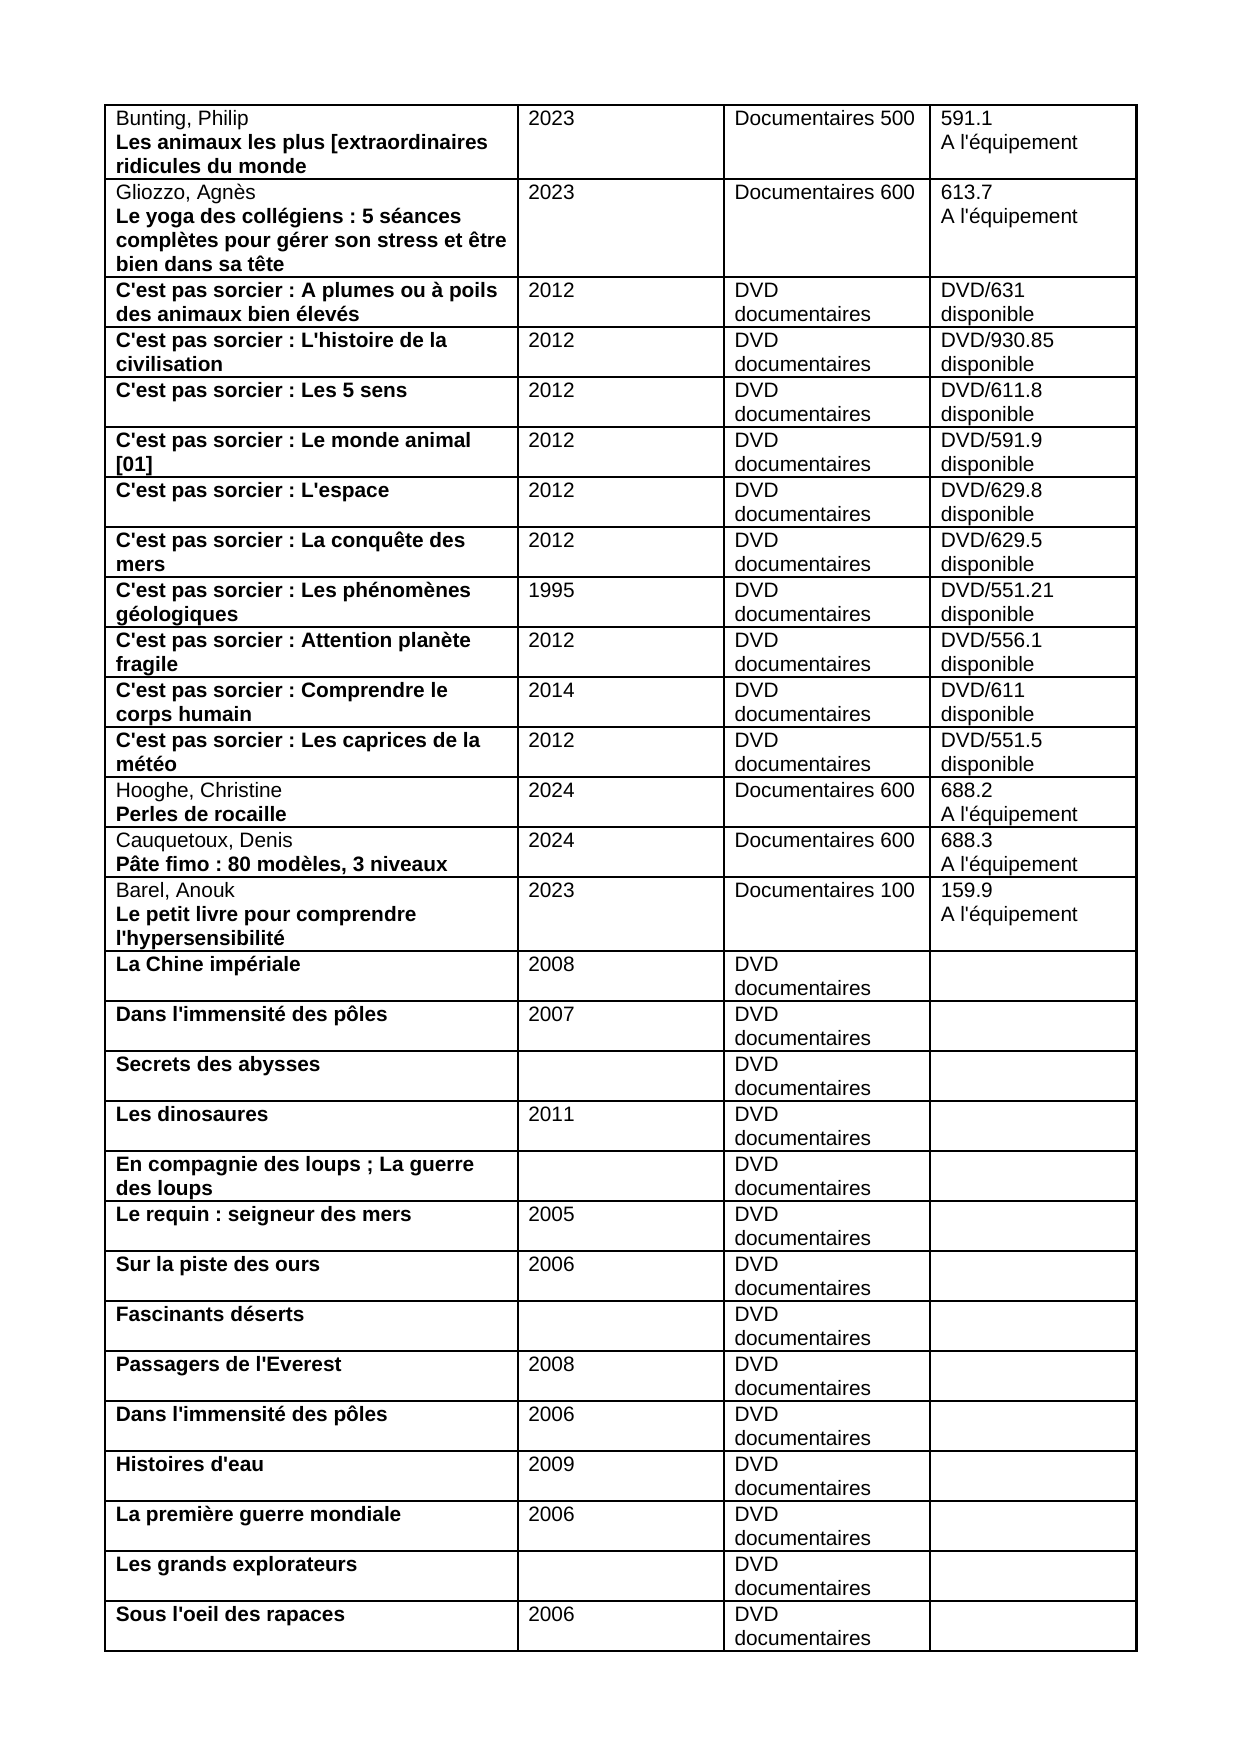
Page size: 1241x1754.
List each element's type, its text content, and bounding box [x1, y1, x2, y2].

table_cell DVD/556.1 disponible [931, 628, 1135, 676]
table_cell 2024 [519, 828, 723, 876]
table_cell 159.9 A l'équipement [931, 878, 1135, 950]
table_cell DVD/629.5 disponible [931, 528, 1135, 576]
table_cell 591.1 A l'équipement [931, 106, 1135, 178]
table_cell DVD documentaires [725, 1452, 929, 1500]
table_cell DVD documentaires [725, 1402, 929, 1450]
table_cell DVD documentaires [725, 278, 929, 326]
table_cell Cauquetoux, Denis Pâte fimo : 80 modèles, 3 niveaux [106, 828, 517, 876]
table_cell DVD/611.8 disponible [931, 378, 1135, 426]
table_cell DVD/551.5 disponible [931, 728, 1135, 776]
table_cell Les grands explorateurs [106, 1552, 517, 1600]
table_cell Hooghe, Christine Perles de rocaille [106, 778, 517, 826]
table_cell [519, 1552, 723, 1600]
table_cell C'est pas sorcier : L'histoire de la civilisation [106, 328, 517, 376]
table_cell DVD documentaires [725, 1552, 929, 1600]
table_cell La première guerre mondiale [106, 1502, 517, 1550]
table_cell Bunting, Philip Les animaux les plus [extraordinaires ridicules du monde [106, 106, 517, 178]
table_cell DVD documentaires [725, 1052, 929, 1100]
table_cell 2005 [519, 1202, 723, 1250]
table_cell 2012 [519, 328, 723, 376]
table_cell [931, 1302, 1135, 1350]
table_cell C'est pas sorcier : Les caprices de la météo [106, 728, 517, 776]
table_cell 2024 [519, 778, 723, 826]
table_cell DVD documentaires [725, 728, 929, 776]
table_cell DVD documentaires [725, 1502, 929, 1550]
table_cell Gliozzo, Agnès Le yoga des collégiens : 5 séances complètes pour gérer son stress et être bien dans sa tête [106, 180, 517, 276]
table_cell 2012 [519, 528, 723, 576]
table_cell DVD/551.21 disponible [931, 578, 1135, 626]
table_cell C'est pas sorcier : Les phénomènes géologiques [106, 578, 517, 626]
table_cell 613.7 A l'équipement [931, 180, 1135, 276]
table_cell Barel, Anouk Le petit livre pour comprendre l'hypersensibilité [106, 878, 517, 950]
table_cell 2012 [519, 278, 723, 326]
table_cell [931, 1052, 1135, 1100]
table_cell 2011 [519, 1102, 723, 1150]
table_cell [931, 1352, 1135, 1400]
table_cell 2006 [519, 1402, 723, 1450]
table_cell DVD documentaires [725, 678, 929, 726]
table_cell Sous l'oeil des rapaces [106, 1602, 517, 1650]
table_cell 1995 [519, 578, 723, 626]
table_cell DVD/629.8 disponible [931, 478, 1135, 526]
table_cell [931, 1552, 1135, 1600]
table_cell [931, 1002, 1135, 1050]
table_cell Documentaires 500 [725, 106, 929, 178]
table_cell 2008 [519, 952, 723, 1000]
table_cell Documentaires 600 [725, 180, 929, 276]
table_cell DVD documentaires [725, 1002, 929, 1050]
table_cell Le requin : seigneur des mers [106, 1202, 517, 1250]
table_cell C'est pas sorcier : Attention planète fragile [106, 628, 517, 676]
table_cell C'est pas sorcier : La conquête des mers [106, 528, 517, 576]
table_cell 2006 [519, 1502, 723, 1550]
table_cell 2023 [519, 106, 723, 178]
table_cell DVD documentaires [725, 478, 929, 526]
table_cell 2007 [519, 1002, 723, 1050]
table_cell C'est pas sorcier : Comprendre le corps humain [106, 678, 517, 726]
table_cell Documentaires 600 [725, 828, 929, 876]
table_cell [519, 1152, 723, 1200]
table_cell Documentaires 600 [725, 778, 929, 826]
table_cell [931, 1602, 1135, 1650]
table_cell 2008 [519, 1352, 723, 1400]
table_cell 2012 [519, 478, 723, 526]
table_cell C'est pas sorcier : Le monde animal [01] [106, 428, 517, 476]
table_cell Passagers de l'Everest [106, 1352, 517, 1400]
table_cell C'est pas sorcier : L'espace [106, 478, 517, 526]
table_cell [519, 1052, 723, 1100]
table_cell 2006 [519, 1252, 723, 1300]
table_cell 2012 [519, 628, 723, 676]
table_cell DVD documentaires [725, 378, 929, 426]
table_cell 2023 [519, 878, 723, 950]
table_cell 2023 [519, 180, 723, 276]
table_cell Sur la piste des ours [106, 1252, 517, 1300]
table_cell 2012 [519, 428, 723, 476]
table_cell 2006 [519, 1602, 723, 1650]
table_cell DVD documentaires [725, 1252, 929, 1300]
table_cell [519, 1302, 723, 1350]
table_cell DVD/930.85 disponible [931, 328, 1135, 376]
table_cell Dans l'immensité des pôles [106, 1002, 517, 1050]
table_cell [931, 1202, 1135, 1250]
table_cell DVD/611 disponible [931, 678, 1135, 726]
table_cell Les dinosaures [106, 1102, 517, 1150]
table_cell DVD documentaires [725, 1602, 929, 1650]
table_cell [931, 1252, 1135, 1300]
table_cell Secrets des abysses [106, 1052, 517, 1100]
table_cell En compagnie des loups ; La guerre des loups [106, 1152, 517, 1200]
table_cell 688.2 A l'équipement [931, 778, 1135, 826]
table_cell DVD documentaires [725, 328, 929, 376]
table_cell C'est pas sorcier : A plumes ou à poils des animaux bien élevés [106, 278, 517, 326]
table_cell 2014 [519, 678, 723, 726]
table_cell DVD/631 disponible [931, 278, 1135, 326]
table_cell [931, 1402, 1135, 1450]
table_cell 2012 [519, 378, 723, 426]
table_cell DVD documentaires [725, 1152, 929, 1200]
table_cell 2009 [519, 1452, 723, 1500]
table_cell DVD documentaires [725, 628, 929, 676]
table_cell DVD documentaires [725, 528, 929, 576]
table_cell DVD documentaires [725, 578, 929, 626]
table_cell [931, 1102, 1135, 1150]
table_cell 688.3 A l'équipement [931, 828, 1135, 876]
table_cell DVD documentaires [725, 1352, 929, 1400]
table_cell Fascinants déserts [106, 1302, 517, 1350]
table_cell DVD documentaires [725, 1202, 929, 1250]
table_cell DVD documentaires [725, 1102, 929, 1150]
table_cell La Chine impériale [106, 952, 517, 1000]
table_cell C'est pas sorcier : Les 5 sens [106, 378, 517, 426]
table_cell [931, 1502, 1135, 1550]
table_cell 2012 [519, 728, 723, 776]
table_cell DVD documentaires [725, 952, 929, 1000]
table_cell [931, 1152, 1135, 1200]
table_cell DVD documentaires [725, 1302, 929, 1350]
table_cell [931, 1452, 1135, 1500]
table_cell Histoires d'eau [106, 1452, 517, 1500]
table_cell Documentaires 100 [725, 878, 929, 950]
table_cell DVD/591.9 disponible [931, 428, 1135, 476]
table_cell [931, 952, 1135, 1000]
table_cell DVD documentaires [725, 428, 929, 476]
table_cell Dans l'immensité des pôles [106, 1402, 517, 1450]
